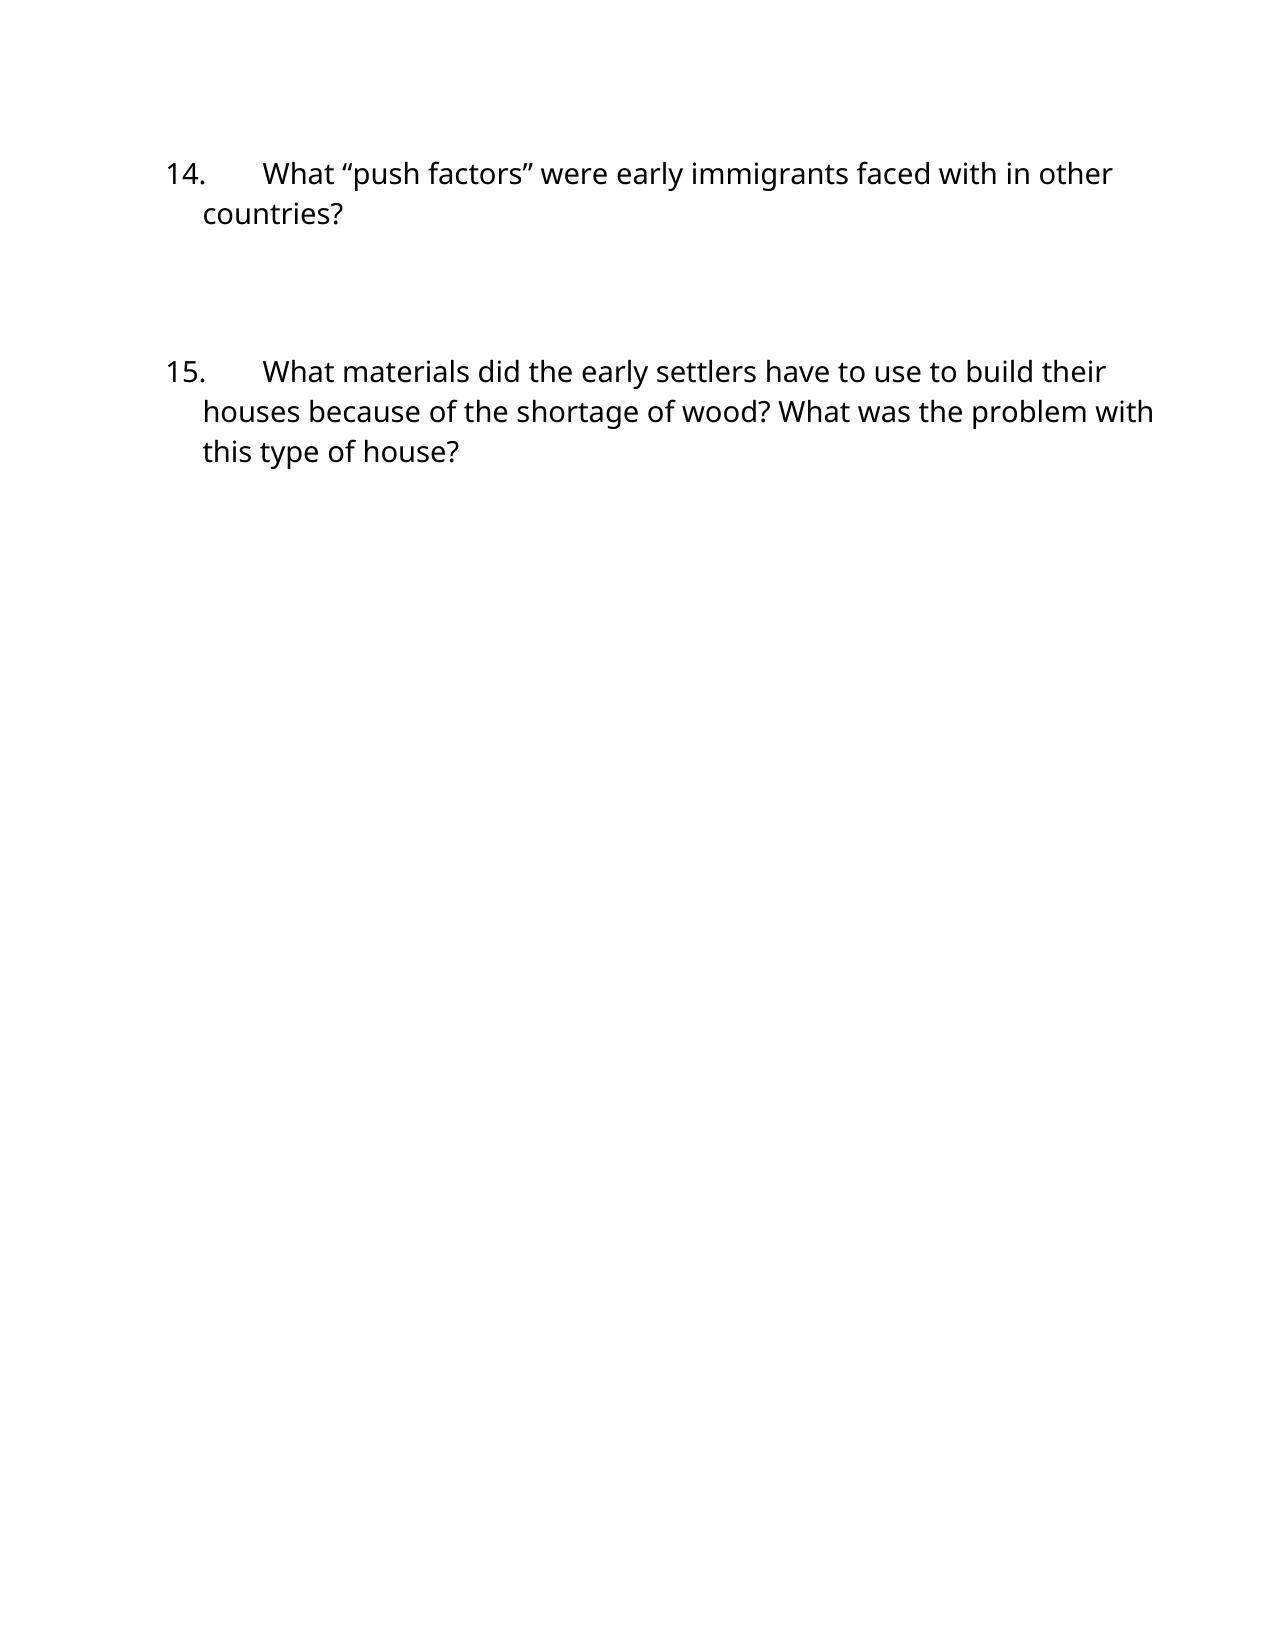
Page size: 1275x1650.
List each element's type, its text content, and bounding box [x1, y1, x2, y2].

list What “push factors” were early immigrants faced with in other countries? [165, 153, 1181, 233]
list What materials did the early settlers have to use to build their houses because of the shortage of wood? What was the problem with this type of house? [165, 352, 1181, 471]
